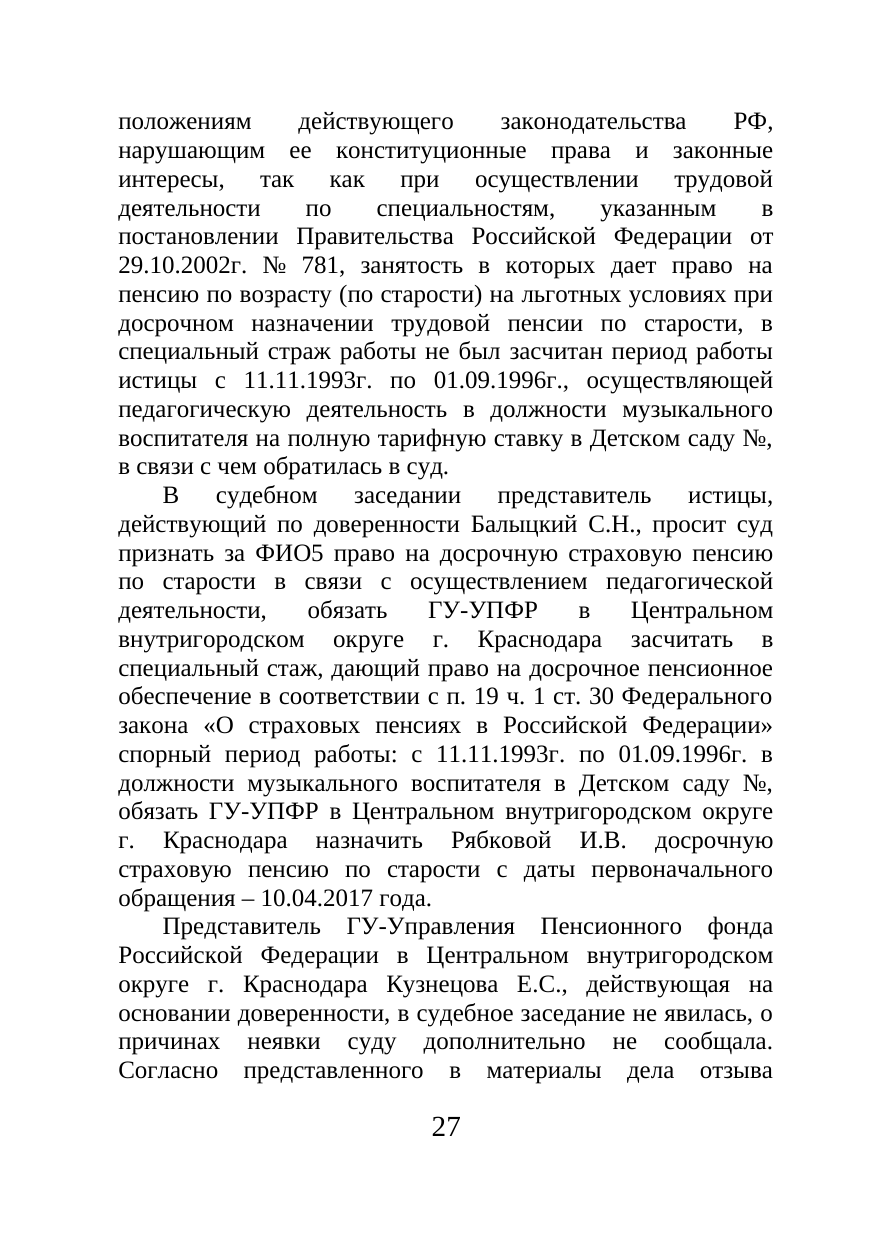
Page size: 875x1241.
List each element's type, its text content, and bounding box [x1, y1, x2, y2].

text В судебном заседании представитель истицы, действующий по доверенности Балыцкий С.Н., просит суд признать за ФИО5 право на досрочную страховую пенсию по старости в связи с осуществлением педагогической деятельности, обязать ГУ-УПФР в Центральном внутригородском округе г. Краснодара засчитать в специальный стаж, дающий право на досрочное пенсионное обеспечение в соответствии с п. 19 ч. 1 ст. 30 Федерального закона «О страховых пенсиях в Российской Федерации» спорный период работы: с 11.11.1993г. по 01.09.1996г. в должности музыкального воспитателя в Детском саду №, обязать ГУ-УПФР в Центральном внутригородском округе г. Краснодара назначить Рябковой И.В. досрочную страховую пенсию по старости с даты первоначального обращения – 10.04.2017 года. [118, 480, 774, 911]
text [118, 911, 774, 1084]
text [118, 106, 774, 480]
